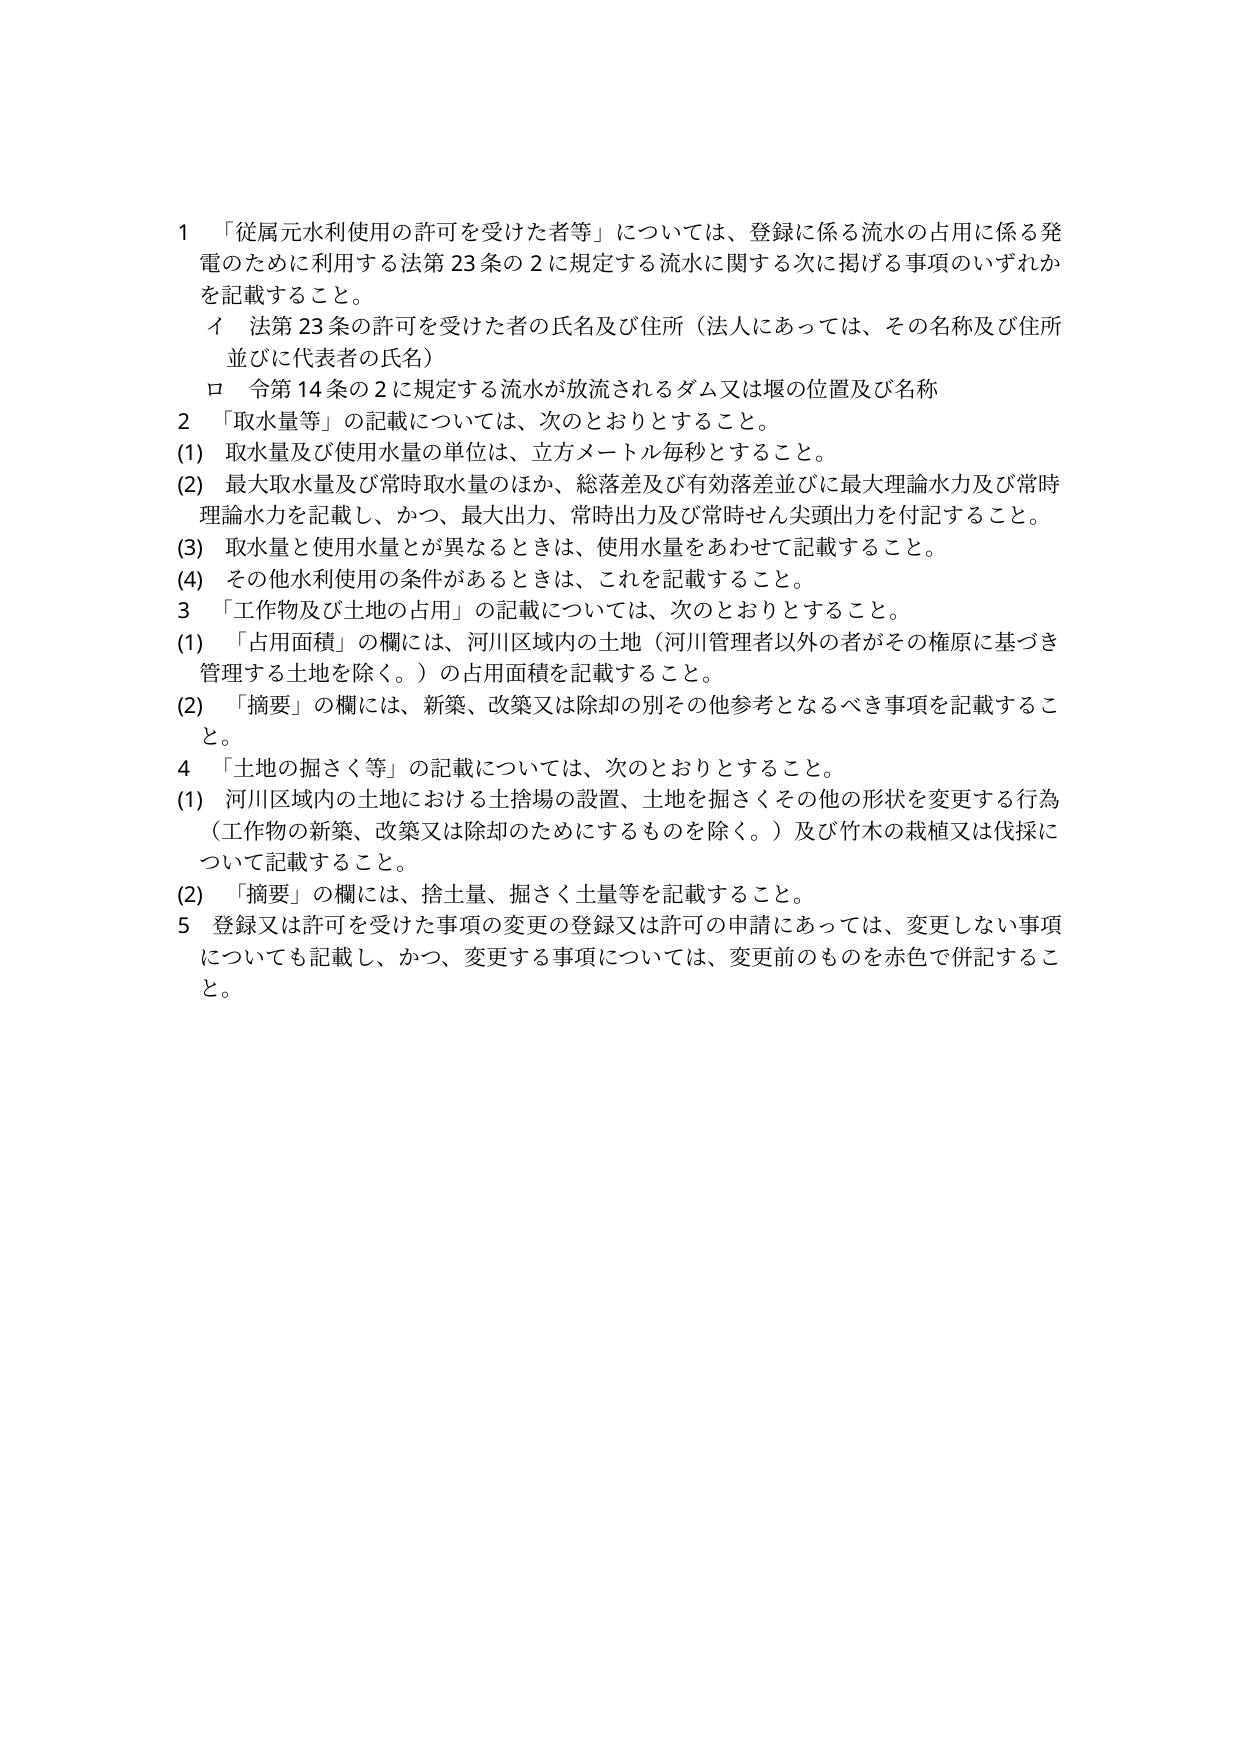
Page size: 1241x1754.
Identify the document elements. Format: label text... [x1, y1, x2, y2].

text 2 「取水量等」の記載については、次のとおりとすること。 [177, 404, 1063, 436]
text イ 法第23条の許可を受けた者の氏名及び住所（法人にあっては、その名称及び住所並びに代表者の氏名） [205, 309, 1063, 372]
text (1) 取水量及び使用水量の単位は、立方メートル毎秒とすること。 [177, 436, 1063, 467]
text (2) 「摘要」の欄には、捨土量、掘さく土量等を記載すること。 [177, 877, 1063, 908]
text 5 登録又は許可を受けた事項の変更の登録又は許可の申請にあっては、変更しない事項についても記載し、かつ、変更する事項については、変更前のものを赤色で併記すること。 [177, 908, 1063, 1003]
text (2) 最大取水量及び常時取水量のほか、総落差及び有効落差並びに最大理論水力及び常時理論水力を記載し、かつ、最大出力、常時出力及び常時せん尖頭出力を付記すること。 [177, 467, 1063, 530]
text ロ 令第14条の2に規定する流水が放流されるダム又は堰の位置及び名称 [177, 372, 1063, 404]
text (4) その他水利使用の条件があるときは、これを記載すること。 [177, 562, 1063, 593]
text 4 「土地の掘さく等」の記載については、次のとおりとすること。 [177, 751, 1063, 782]
text 1 「従属元水利使用の許可を受けた者等」については、登録に係る流水の占用に係る発電のために利用する法第23条の2に規定する流水に関する次に掲げる事項のいずれかを記載すること。 [177, 215, 1063, 309]
text (3) 取水量と使用水量とが異なるときは、使用水量をあわせて記載すること。 [177, 530, 1063, 562]
text 3 「工作物及び土地の占用」の記載については、次のとおりとすること。 [177, 593, 1063, 625]
text (1) 河川区域内の土地における土捨場の設置、土地を掘さくその他の形状を変更する行為（工作物の新築、改築又は除却のためにするものを除く。）及び竹木の栽植又は伐採について記載すること。 [177, 782, 1063, 877]
text (1) 「占用面積」の欄には、河川区域内の土地（河川管理者以外の者がその権原に基づき管理する土地を除く。）の占用面積を記載すること。 [177, 625, 1063, 688]
text (2) 「摘要」の欄には、新築、改築又は除却の別その他参考となるべき事項を記載すること。 [177, 688, 1063, 751]
